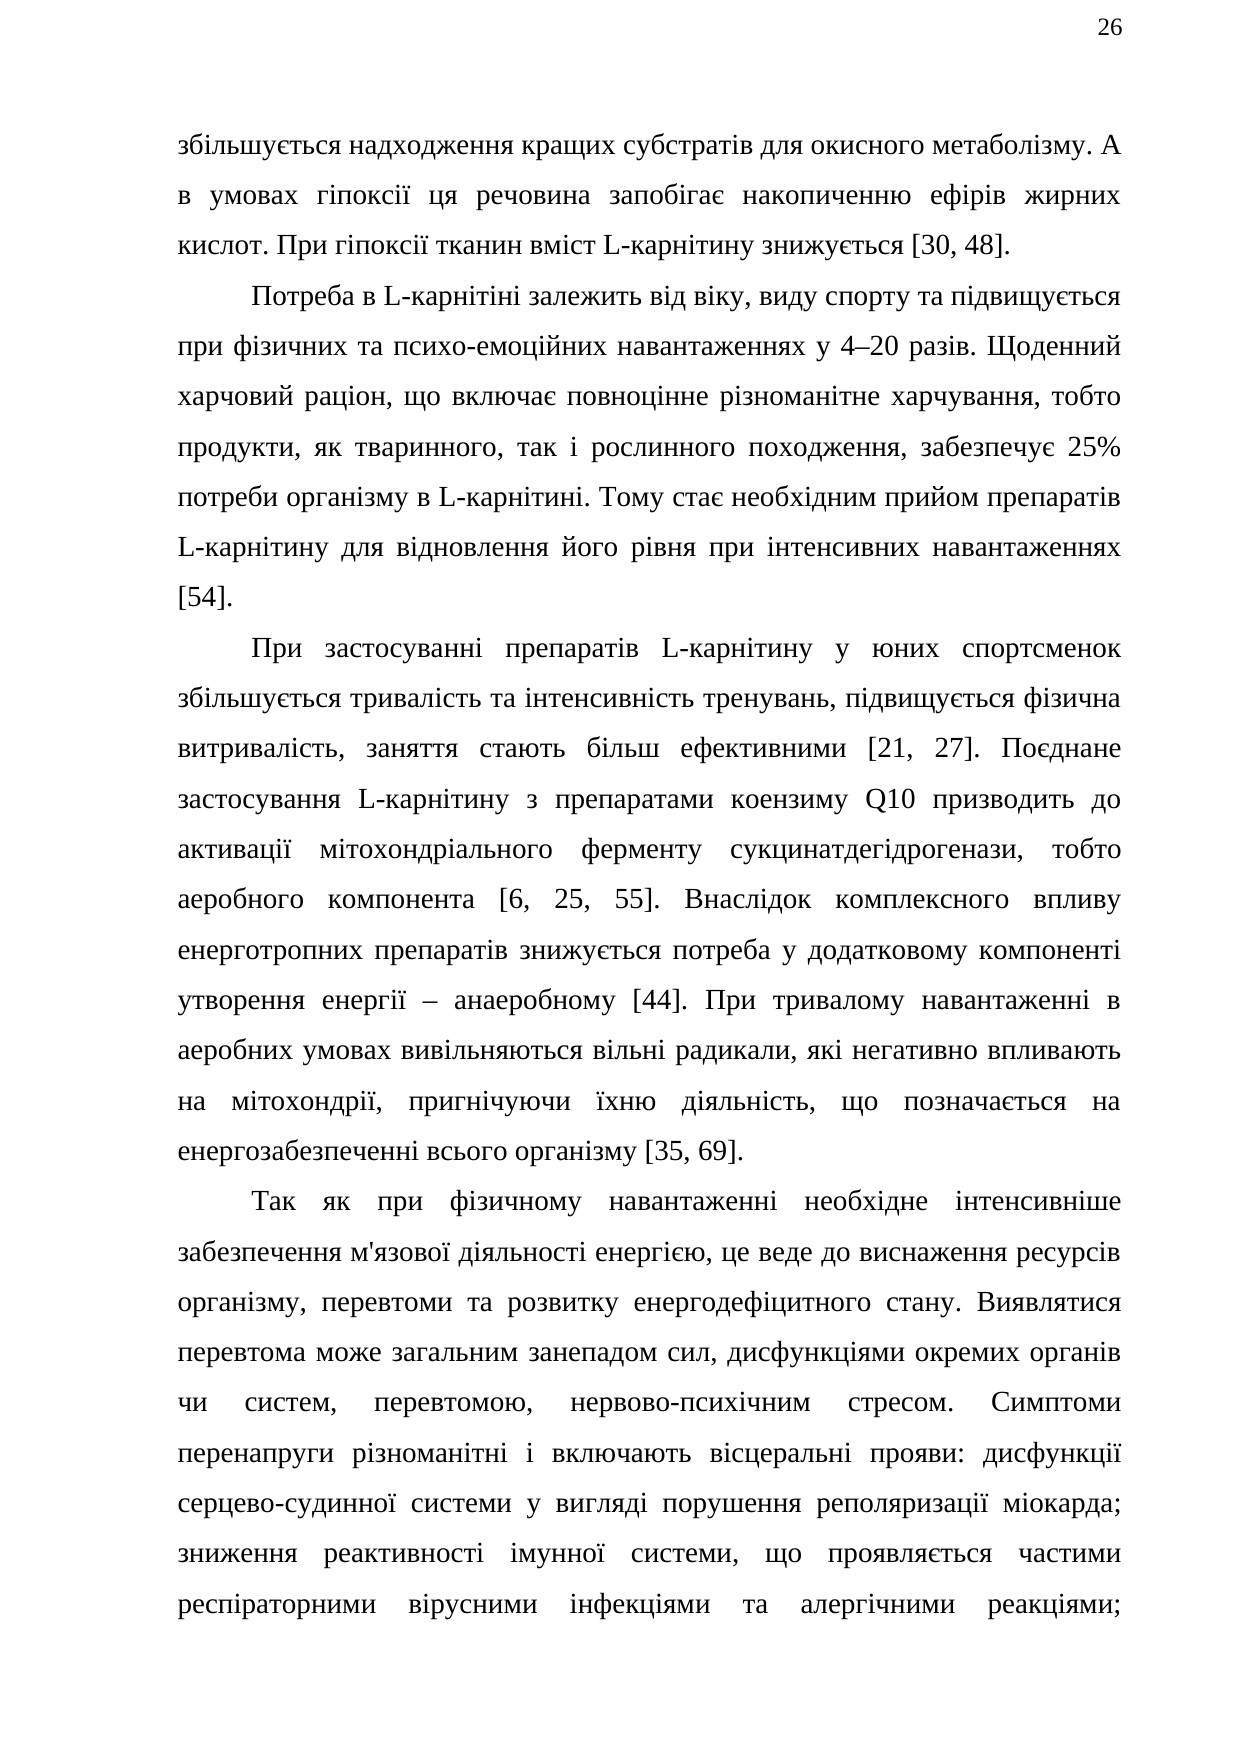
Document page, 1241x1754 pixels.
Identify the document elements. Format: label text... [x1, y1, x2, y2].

text При застосуванні препаратів L-карнітину у юних спортсменок збільшується тривалість та інтенсивність тренувань, підвищується фізична витривалість, заняття стають більш ефективними [21, 27]. Поєднане застосування L-карнітину з препаратами коензиму Q10 призводить до активації мітохондріального ферменту сукцинатдегідрогенази, тобто аеробного компонента [6, 25, 55]. Внаслідок комплексного впливу енерготропних препаратів знижується потреба у додатковому компоненті утворення енергії – анаеробному [44]. При тривалому навантаженні в аеробних умовах вивільняються вільні радикали, які негативно впливають на мітохондрії, пригнічуючи їхню діяльність, що позначається на енергозабезпеченні всього організму [35, 69]. [177, 630, 1122, 1167]
text Потреба в L-карнітіні залежить від віку, виду спорту та підвищується при фізичних та психо-емоційних навантаженнях у 4–20 разів. Щоденний харчовий раціон, що включає повноцінне різноманітне харчування, тобто продукти, як тваринного, так і рослинного походження, забезпечує 25% потреби організму в L-карнітині. Тому стає необхідним прийом препаратів L-карнітину для відновлення його рівня при інтенсивних навантаженнях [54]. [177, 278, 1122, 613]
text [177, 127, 1122, 261]
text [177, 1183, 1122, 1619]
